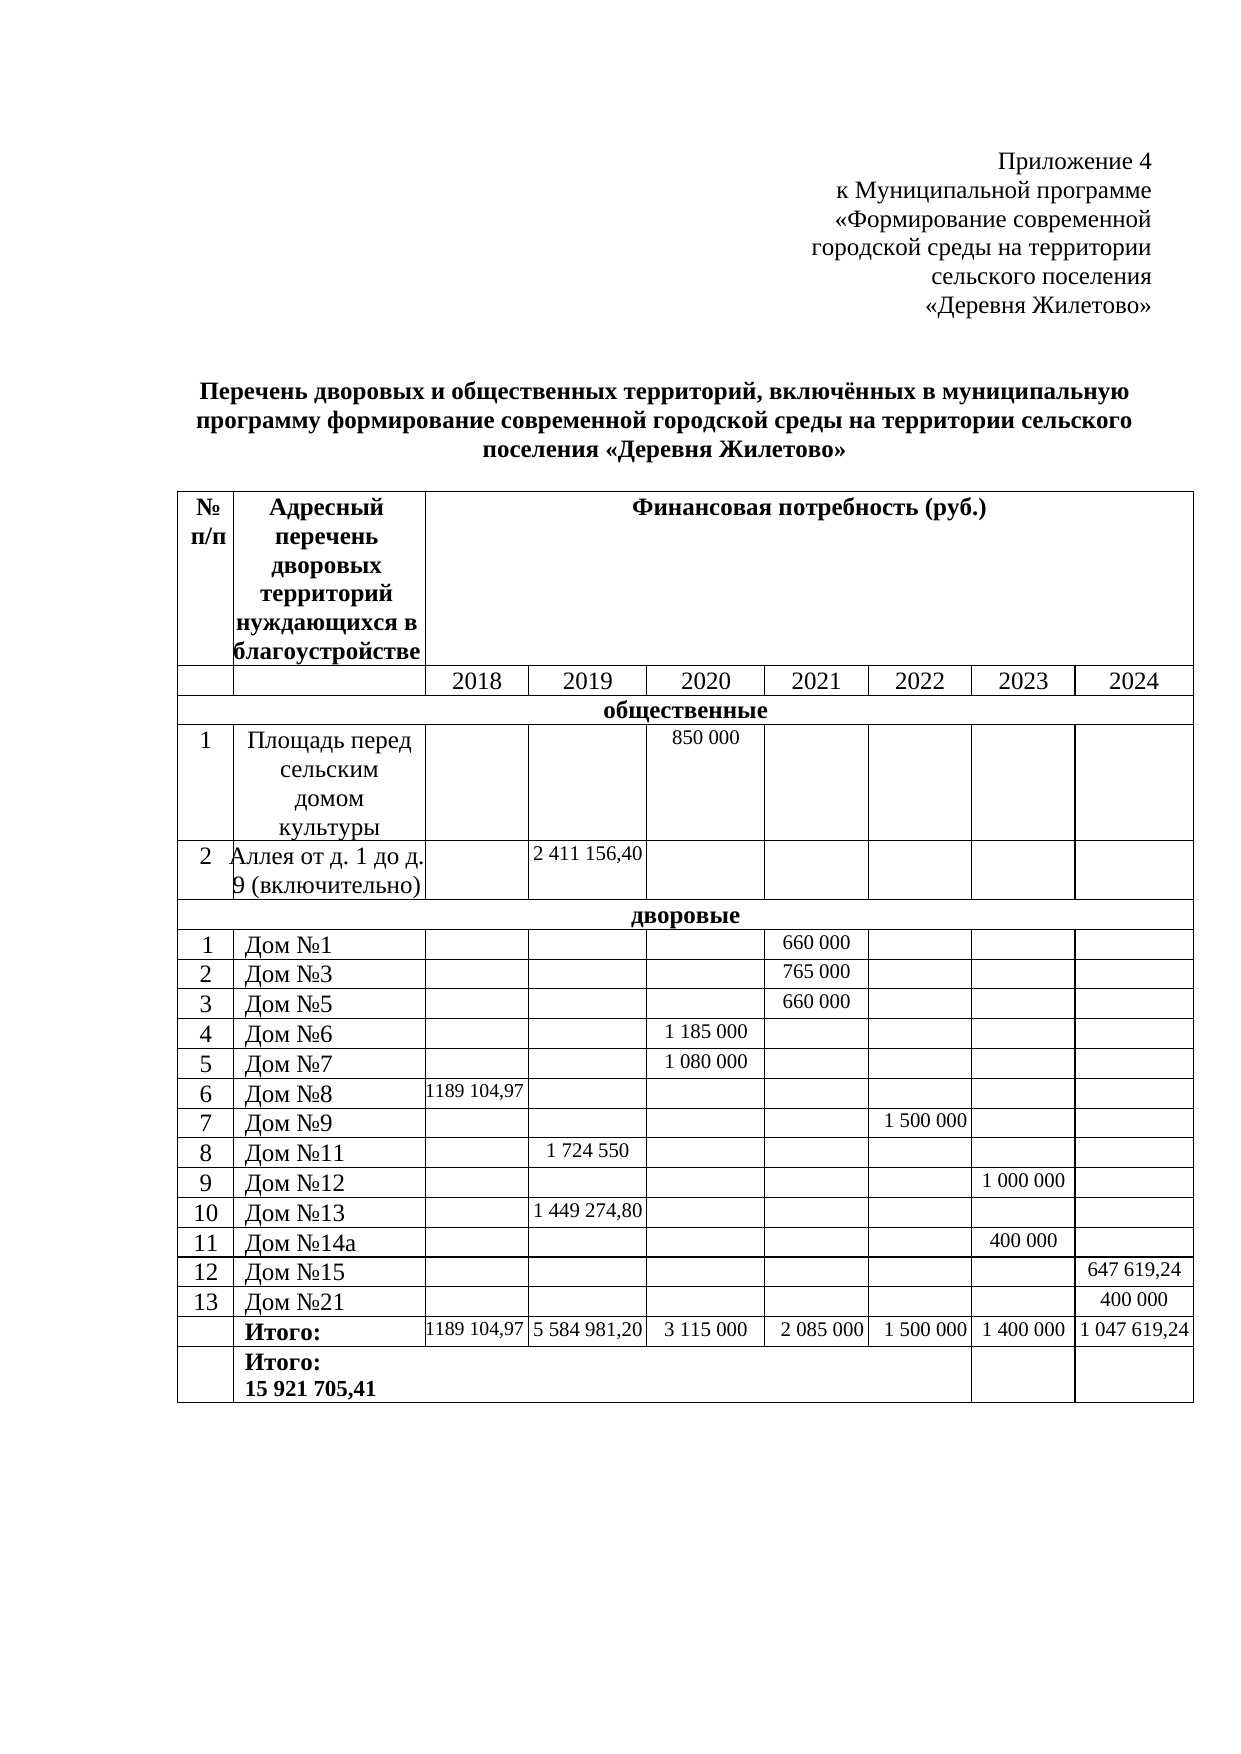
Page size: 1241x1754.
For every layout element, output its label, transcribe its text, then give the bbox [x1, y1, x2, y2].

table_cell [765, 1198, 868, 1227]
table_cell [529, 1258, 646, 1286]
table_cell [972, 1019, 1074, 1048]
table_cell [529, 1079, 646, 1107]
table_cell 1 [178, 930, 233, 958]
table_header Финансовая потребность (руб.) [426, 492, 1193, 665]
table_cell [972, 930, 1074, 958]
table_cell 2019 [529, 666, 646, 694]
table_cell 1 080 000 [647, 1049, 764, 1078]
table_cell [765, 725, 868, 840]
table_cell 8 [178, 1138, 233, 1167]
table_cell 1 047 619,24 [1076, 1317, 1193, 1346]
table_cell 4 [178, 1019, 233, 1048]
table_cell 850 000 [647, 725, 764, 840]
table_cell [1076, 989, 1193, 1018]
table_cell [647, 1198, 764, 1227]
table_cell [647, 989, 764, 1018]
table_cell 7 [178, 1109, 233, 1137]
table_cell Аллея от д. 1 до д. 9 (включительно) [234, 841, 425, 899]
table_cell Дом №7 [234, 1049, 425, 1078]
table_cell [765, 1138, 868, 1167]
text городской среды на территории [177, 232, 1152, 261]
table_cell [529, 930, 646, 958]
table_cell [426, 1198, 528, 1227]
table_cell [869, 1198, 971, 1227]
table_cell [529, 1049, 646, 1078]
table_cell [869, 1258, 971, 1286]
table_cell [1076, 1109, 1193, 1137]
table_cell [529, 989, 646, 1018]
table_cell [647, 841, 764, 899]
table_cell [869, 1138, 971, 1167]
table_cell [765, 1049, 868, 1078]
table_cell 647 619,24 [1076, 1258, 1193, 1286]
text сельского поселения [177, 261, 1152, 290]
text Приложение 4 [177, 146, 1152, 175]
table_cell [647, 1138, 764, 1167]
table_cell [647, 1079, 764, 1107]
table_cell [1076, 1198, 1193, 1227]
table_cell [972, 725, 1074, 840]
table_cell [1076, 1019, 1193, 1048]
table_cell [972, 1138, 1074, 1167]
table_cell 2021 [765, 666, 868, 694]
text «Формирование современной [177, 204, 1152, 232]
table_cell [869, 989, 971, 1018]
table_cell Итого: 15 921 705,41 [234, 1347, 971, 1402]
table_cell [178, 1347, 233, 1402]
table_cell [765, 841, 868, 899]
table_cell [647, 1258, 764, 1286]
table_cell [765, 1109, 868, 1137]
table_cell 2 411 156,40 [529, 841, 646, 899]
table_cell 5 584 981,20 [529, 1317, 646, 1346]
table_cell [647, 960, 764, 988]
table_cell [426, 1019, 528, 1048]
table_cell [1076, 1138, 1193, 1167]
table_cell 9 [178, 1168, 233, 1197]
table_cell Площадь перед сельским домом культуры [234, 725, 425, 840]
text к Муниципальной программе [177, 175, 1152, 204]
table_cell [869, 725, 971, 840]
table_cell [869, 930, 971, 958]
table_cell [426, 725, 528, 840]
table_cell 660 000 [765, 989, 868, 1018]
table_cell [529, 1287, 646, 1316]
table_cell [1076, 1347, 1193, 1402]
table_cell 660 000 [765, 930, 868, 958]
table_cell [869, 960, 971, 988]
table_cell [869, 1168, 971, 1197]
table_cell [426, 930, 528, 958]
table_cell [972, 1198, 1074, 1227]
table_cell [426, 960, 528, 988]
table_cell 2 [178, 841, 233, 899]
table_cell 2 085 000 [765, 1317, 868, 1346]
table_cell 2022 [869, 666, 971, 694]
table_cell [972, 1287, 1074, 1316]
table_cell [1076, 841, 1193, 899]
table_cell [765, 1258, 868, 1286]
table_cell 12 [178, 1258, 233, 1286]
table_cell Дом №11 [234, 1138, 425, 1167]
table_cell [765, 1168, 868, 1197]
table_cell 2 [178, 960, 233, 988]
table_cell Дом №12 [234, 1168, 425, 1197]
table_cell Дом №14а [234, 1228, 425, 1256]
table_cell [1076, 725, 1193, 840]
table_cell 3 [178, 989, 233, 1018]
table_header № п/п [178, 492, 233, 665]
table_cell Дом №5 [234, 989, 425, 1018]
table_cell Итого: [234, 1317, 425, 1346]
table_cell [426, 1109, 528, 1137]
table_cell Дом №1 [234, 930, 425, 958]
table_cell [1076, 930, 1193, 958]
table_cell Дом №3 [234, 960, 425, 988]
table_cell 400 000 [972, 1228, 1074, 1256]
table_cell [426, 989, 528, 1018]
table_cell 1 [178, 725, 233, 840]
table_cell 11 [178, 1228, 233, 1256]
table_cell 1 500 000 [869, 1317, 971, 1346]
text Перечень дворовых и общественных территорий, включённых в муниципальную программу формирование современной городской среды на территории сельского поселения «Деревня Жилетово» [177, 376, 1152, 462]
table_cell [426, 841, 528, 899]
table_cell [529, 1228, 646, 1256]
table_cell Дом №15 [234, 1258, 425, 1286]
table_header Адресный перечень дворовых территорий нуждающихся в благоустройстве [234, 492, 425, 665]
table_cell 5 [178, 1049, 233, 1078]
table_cell 1 185 000 [647, 1019, 764, 1048]
table_cell 1 000 000 [972, 1168, 1074, 1197]
table_cell 1 500 000 [869, 1109, 971, 1137]
table_cell [426, 1287, 528, 1316]
table_cell [972, 1049, 1074, 1078]
table_cell [234, 666, 425, 694]
table_cell [426, 1168, 528, 1197]
table_cell [765, 1228, 868, 1256]
table_cell 1 449 274,80 [529, 1198, 646, 1227]
table_cell Дом №13 [234, 1198, 425, 1227]
table_cell [972, 1109, 1074, 1137]
table_cell Дом №6 [234, 1019, 425, 1048]
table_cell [1076, 1228, 1193, 1256]
table_cell [647, 1109, 764, 1137]
table_cell [426, 1258, 528, 1286]
table_cell [178, 1317, 233, 1346]
table_cell [529, 1168, 646, 1197]
table_cell [869, 1049, 971, 1078]
table_cell [529, 725, 646, 840]
table_cell [1076, 1079, 1193, 1107]
table_cell [1076, 960, 1193, 988]
table_cell [765, 1019, 868, 1048]
table_cell [869, 1228, 971, 1256]
table_cell [426, 1049, 528, 1078]
table_cell [426, 1138, 528, 1167]
table_cell [869, 1079, 971, 1107]
table_cell Дом №8 [234, 1079, 425, 1107]
table_cell [647, 930, 764, 958]
table_cell общественные [178, 696, 1193, 724]
table_cell [972, 989, 1074, 1018]
table_cell [765, 1079, 868, 1107]
text «Деревня Жилетово» [177, 290, 1152, 319]
table_cell 400 000 [1076, 1287, 1193, 1316]
table_cell 765 000 [765, 960, 868, 988]
table_cell 1 400 000 [972, 1317, 1074, 1346]
table_cell 2024 [1076, 666, 1193, 694]
table_cell [647, 1287, 764, 1316]
table_cell [972, 1347, 1074, 1402]
table_cell [972, 1258, 1074, 1286]
table_cell дворовые [178, 900, 1193, 929]
table_cell 3 115 000 [647, 1317, 764, 1346]
table_cell Дом №9 [234, 1109, 425, 1137]
table_cell 2023 [972, 666, 1074, 694]
table_cell [869, 1019, 971, 1048]
table_cell [529, 1109, 646, 1137]
table_cell [178, 666, 233, 694]
table_cell [647, 1228, 764, 1256]
table_cell [869, 1287, 971, 1316]
table_cell 2018 [426, 666, 528, 694]
table_cell 13 [178, 1287, 233, 1316]
table_cell [529, 960, 646, 988]
table_cell [765, 1287, 868, 1316]
table_cell 6 [178, 1079, 233, 1107]
table_cell [426, 1228, 528, 1256]
table_cell 10 [178, 1198, 233, 1227]
table_cell 1189 104,97 [426, 1079, 528, 1107]
table_cell Дом №21 [234, 1287, 425, 1316]
table_cell 2020 [647, 666, 764, 694]
table_cell [972, 1079, 1074, 1107]
table_cell [972, 841, 1074, 899]
table_cell [1076, 1049, 1193, 1078]
table_cell 1189 104,97 [426, 1317, 528, 1346]
table_cell [1076, 1168, 1193, 1197]
table_cell 1 724 550 [529, 1138, 646, 1167]
table_cell [529, 1019, 646, 1048]
table_cell [647, 1168, 764, 1197]
table_cell [972, 960, 1074, 988]
table_cell [869, 841, 971, 899]
